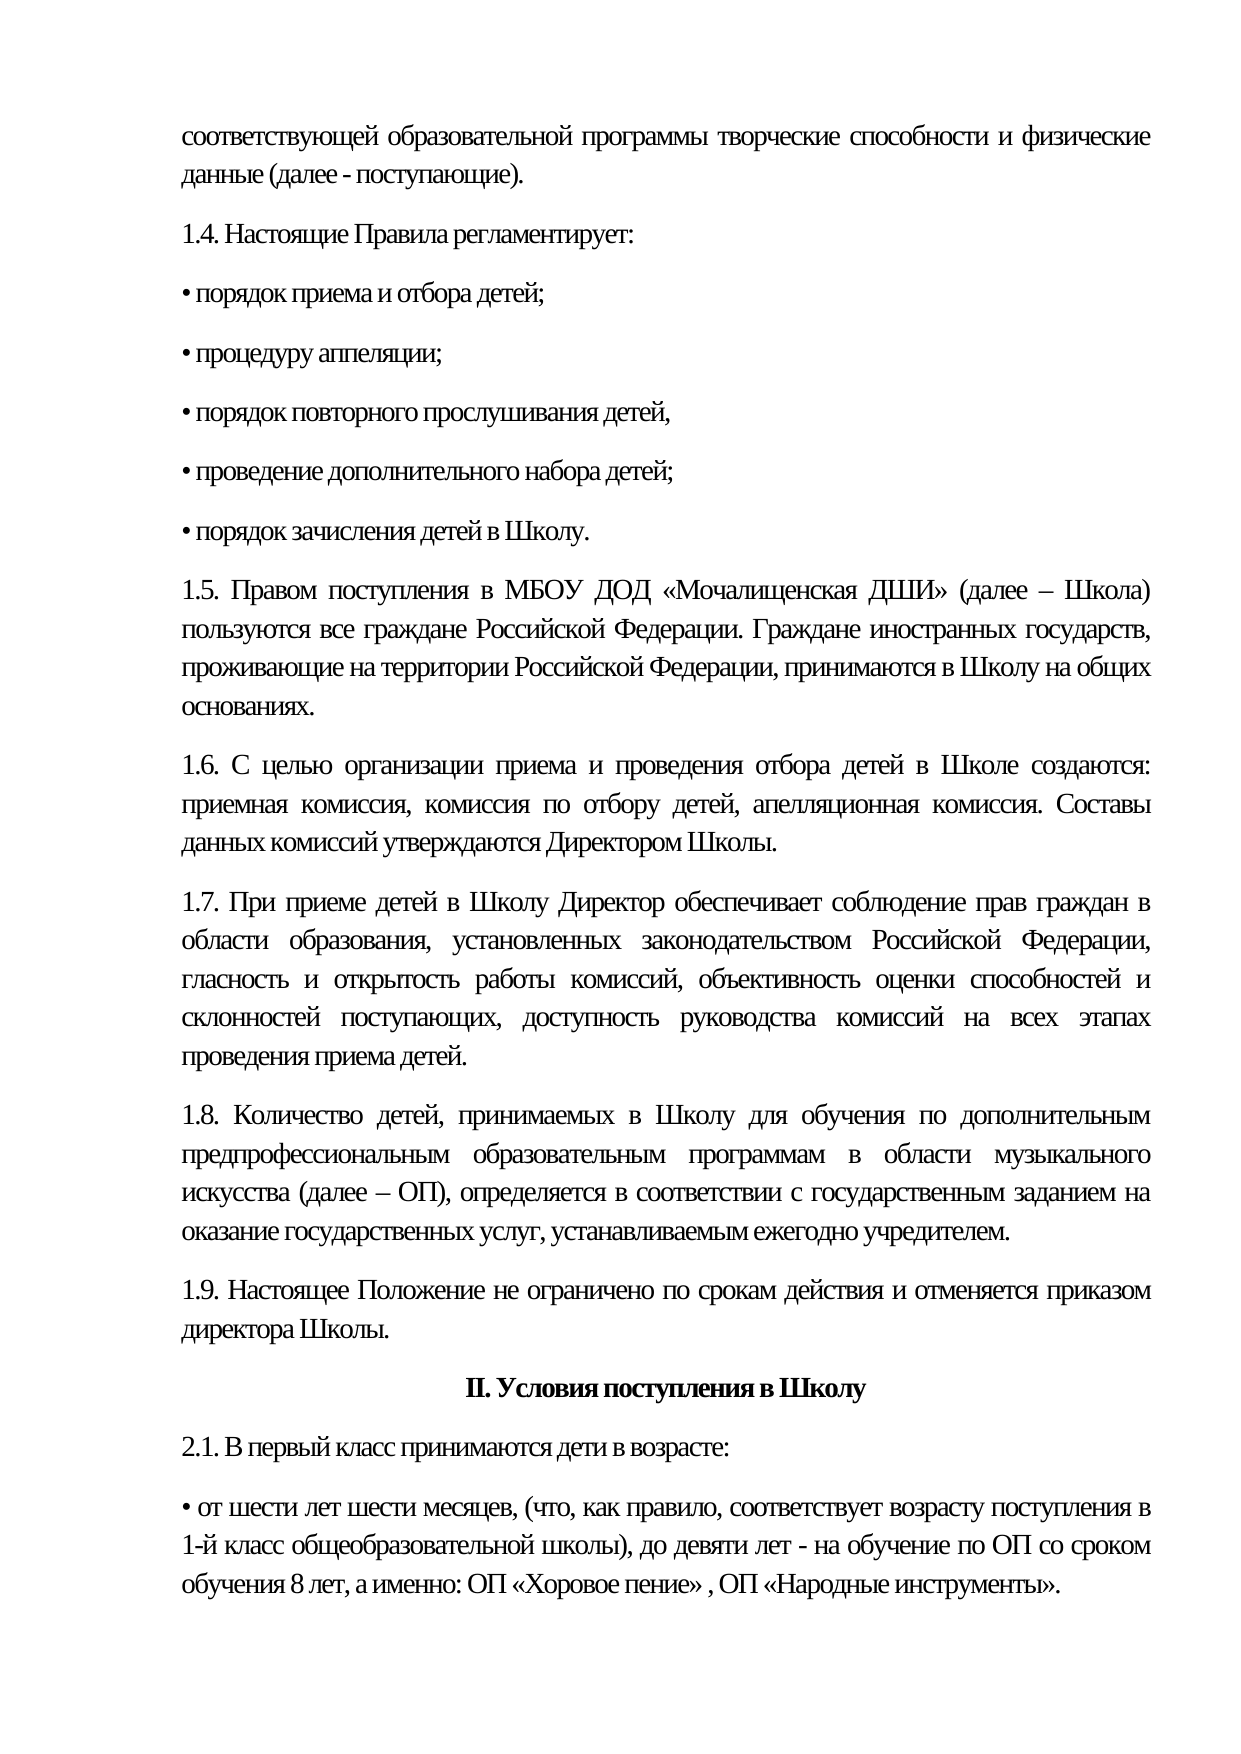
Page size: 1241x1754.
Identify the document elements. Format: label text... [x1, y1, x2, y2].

text • порядок зачисления детей в Школу. [181, 513, 1152, 546]
text 1.8. Количество детей, принимаемых в Школу для обучения по дополнительным предпрофессиональным образовательным программам в области музыкального искусства (далее – ОП), определяется в соответствии с государственным заданием на оказание государственных услуг, устанавливаемым ежегодно учредителем. [181, 1097, 1152, 1246]
text 1.7. При приеме детей в Школу Директор обеспечивает соблюдение прав граждан в области образования, установленных законодательством Российской Федерации, гласность и открытость работы комиссий, объективность оценки способностей и склонностей поступающих, доступность руководства комиссий на всех этапах проведения приема детей. [181, 884, 1152, 1071]
text 1.9. Настоящее Положение не ограничено по срокам действия и отменяется приказом директора Школы. [181, 1272, 1152, 1344]
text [181, 118, 1152, 190]
text 1.5. Правом поступления в МБОУ ДОД «Мочалищенская ДШИ» (далее – Школа) пользуются все граждане Российской Федерации. Граждане иностранных государств, проживающие на территории Российской Федерации, принимаются в Школу на общих основаниях. [181, 572, 1152, 721]
text II. Условия поступления в Школу [181, 1370, 1152, 1404]
text • проведение дополнительного набора детей; [181, 453, 1152, 487]
text 1.6. С целью организации приема и проведения отбора детей в Школе создаются: приемная комиссия, комиссия по отбору детей, апелляционная комиссия. Составы данных комиссий утверждаются Директором Школы. [181, 747, 1152, 858]
text • от шести лет шести месяцев, (что, как правило, соответствует возрасту поступления в 1-й класс общеобразовательной школы), до девяти лет - на обучение по ОП со сроком обучения 8 лет, а именно: ОП «Хоровое пение» , ОП «Народные инструменты». [181, 1489, 1152, 1599]
text 1.4. Настоящие Правила регламентирует: [181, 216, 1152, 249]
text • процедуру аппеляции; [181, 335, 1152, 368]
text • порядок повторного прослушивания детей, [181, 394, 1152, 428]
text 2.1. В первый класс принимаются дети в возрасте: [181, 1429, 1152, 1463]
text • порядок приема и отбора детей; [181, 275, 1152, 309]
